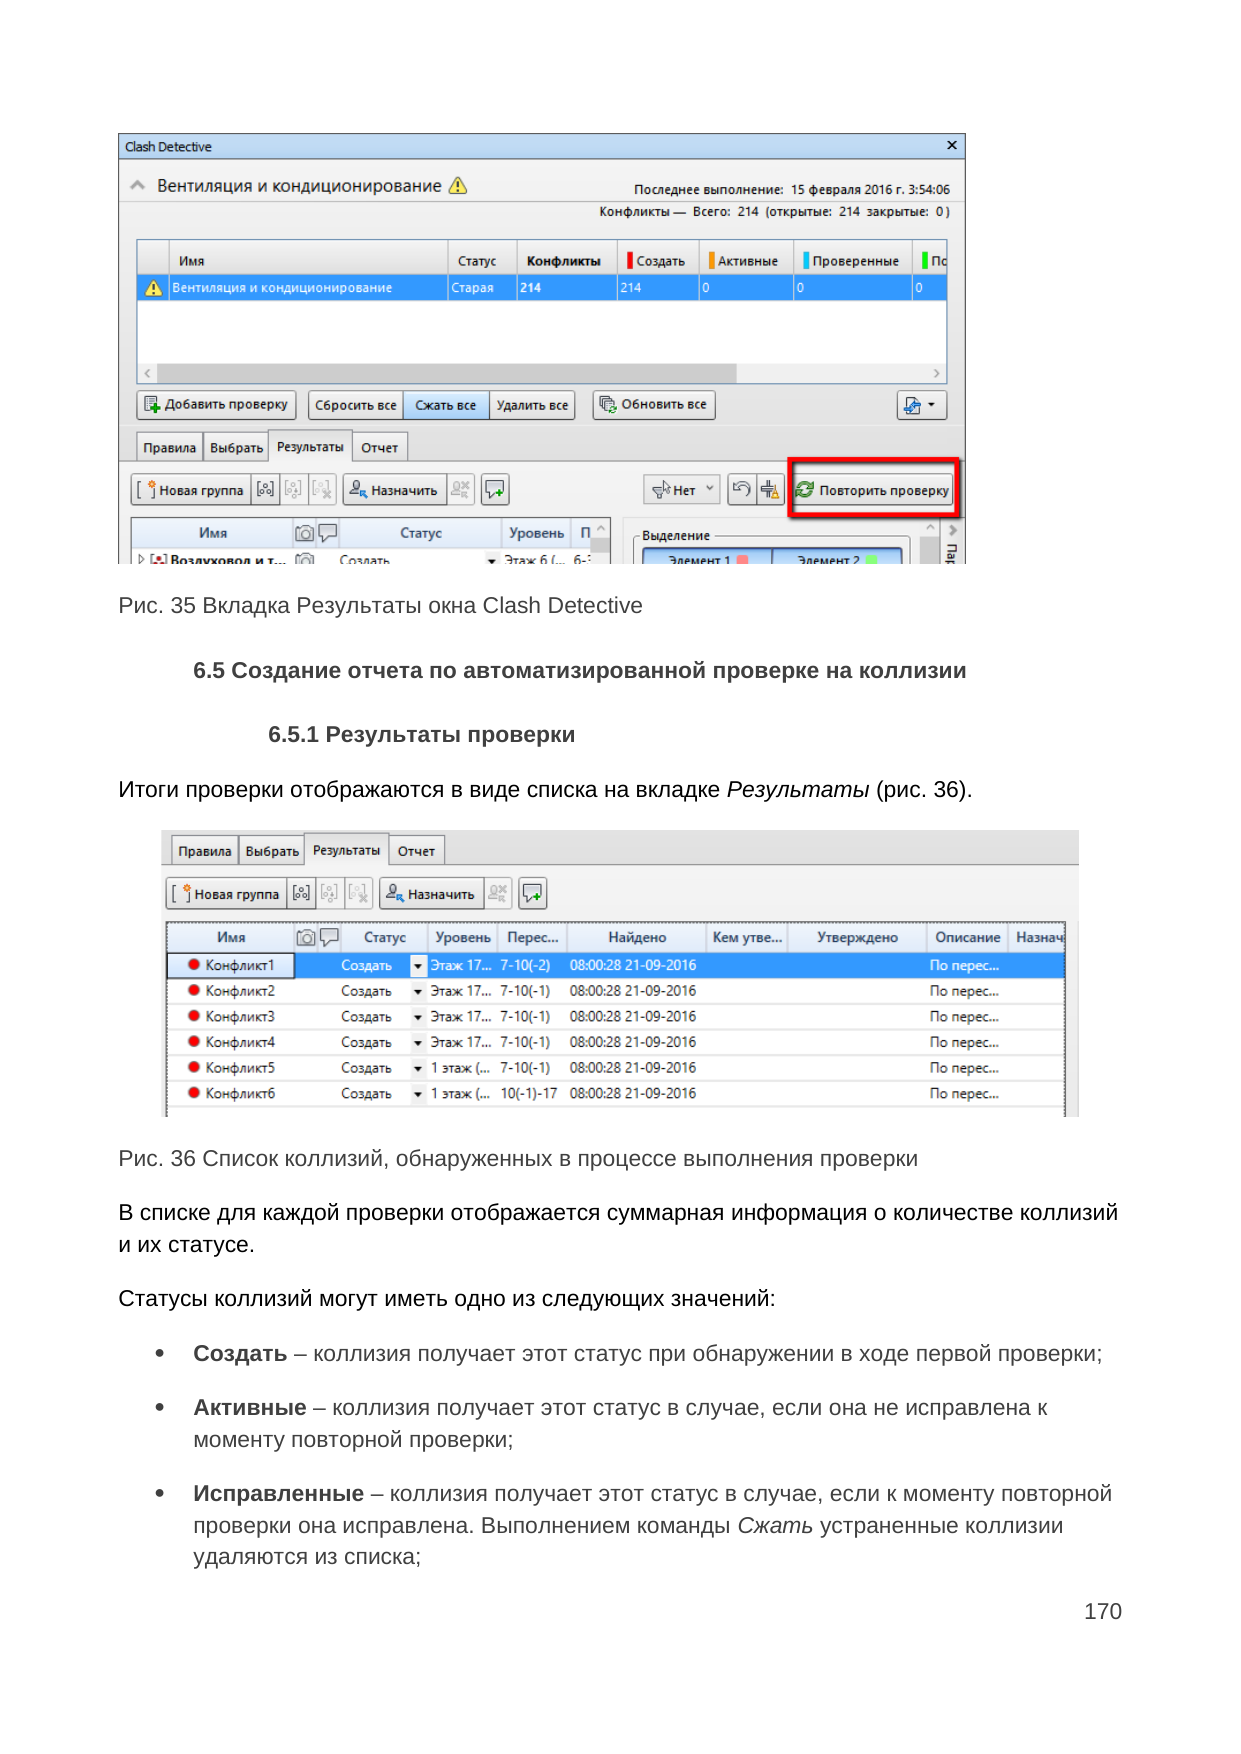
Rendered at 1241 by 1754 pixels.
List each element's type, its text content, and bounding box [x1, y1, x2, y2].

text Активные – коллизия получает этот статус в случае, если она не исправлена к моменту повторной проверки; [156, 1394, 1122, 1452]
text 6.5 Создание отчета по автоматизированной проверке на коллизии [118, 657, 1122, 683]
text Создать – коллизия получает этот статус при обнаружении в ходе первой проверки; [156, 1339, 1122, 1366]
picture [118, 133, 966, 564]
text В списке для каждой проверки отображается суммарная информация о количестве коллизий и их статусе. [118, 1199, 1122, 1257]
text Рис. 35 Вкладка Результаты окна Clash Detective [118, 592, 1122, 618]
text 6.5.1 Результаты проверки [193, 721, 1122, 748]
text Статусы коллизий могут иметь одно из следующих значений: [118, 1285, 1122, 1311]
text Итоги проверки отображаются в виде списка на вкладке Результаты (рис. 36). [118, 776, 1122, 802]
picture [161, 830, 1079, 1117]
text Рис. 36 Список коллизий, обнаруженных в процессе выполнения проверки [118, 1144, 1122, 1171]
text Исправленные – коллизия получает этот статус в случае, если к моменту повторной проверки она исправлена. Выполнением команды Сжать устраненные коллизии удаляются из списка; [156, 1480, 1122, 1569]
